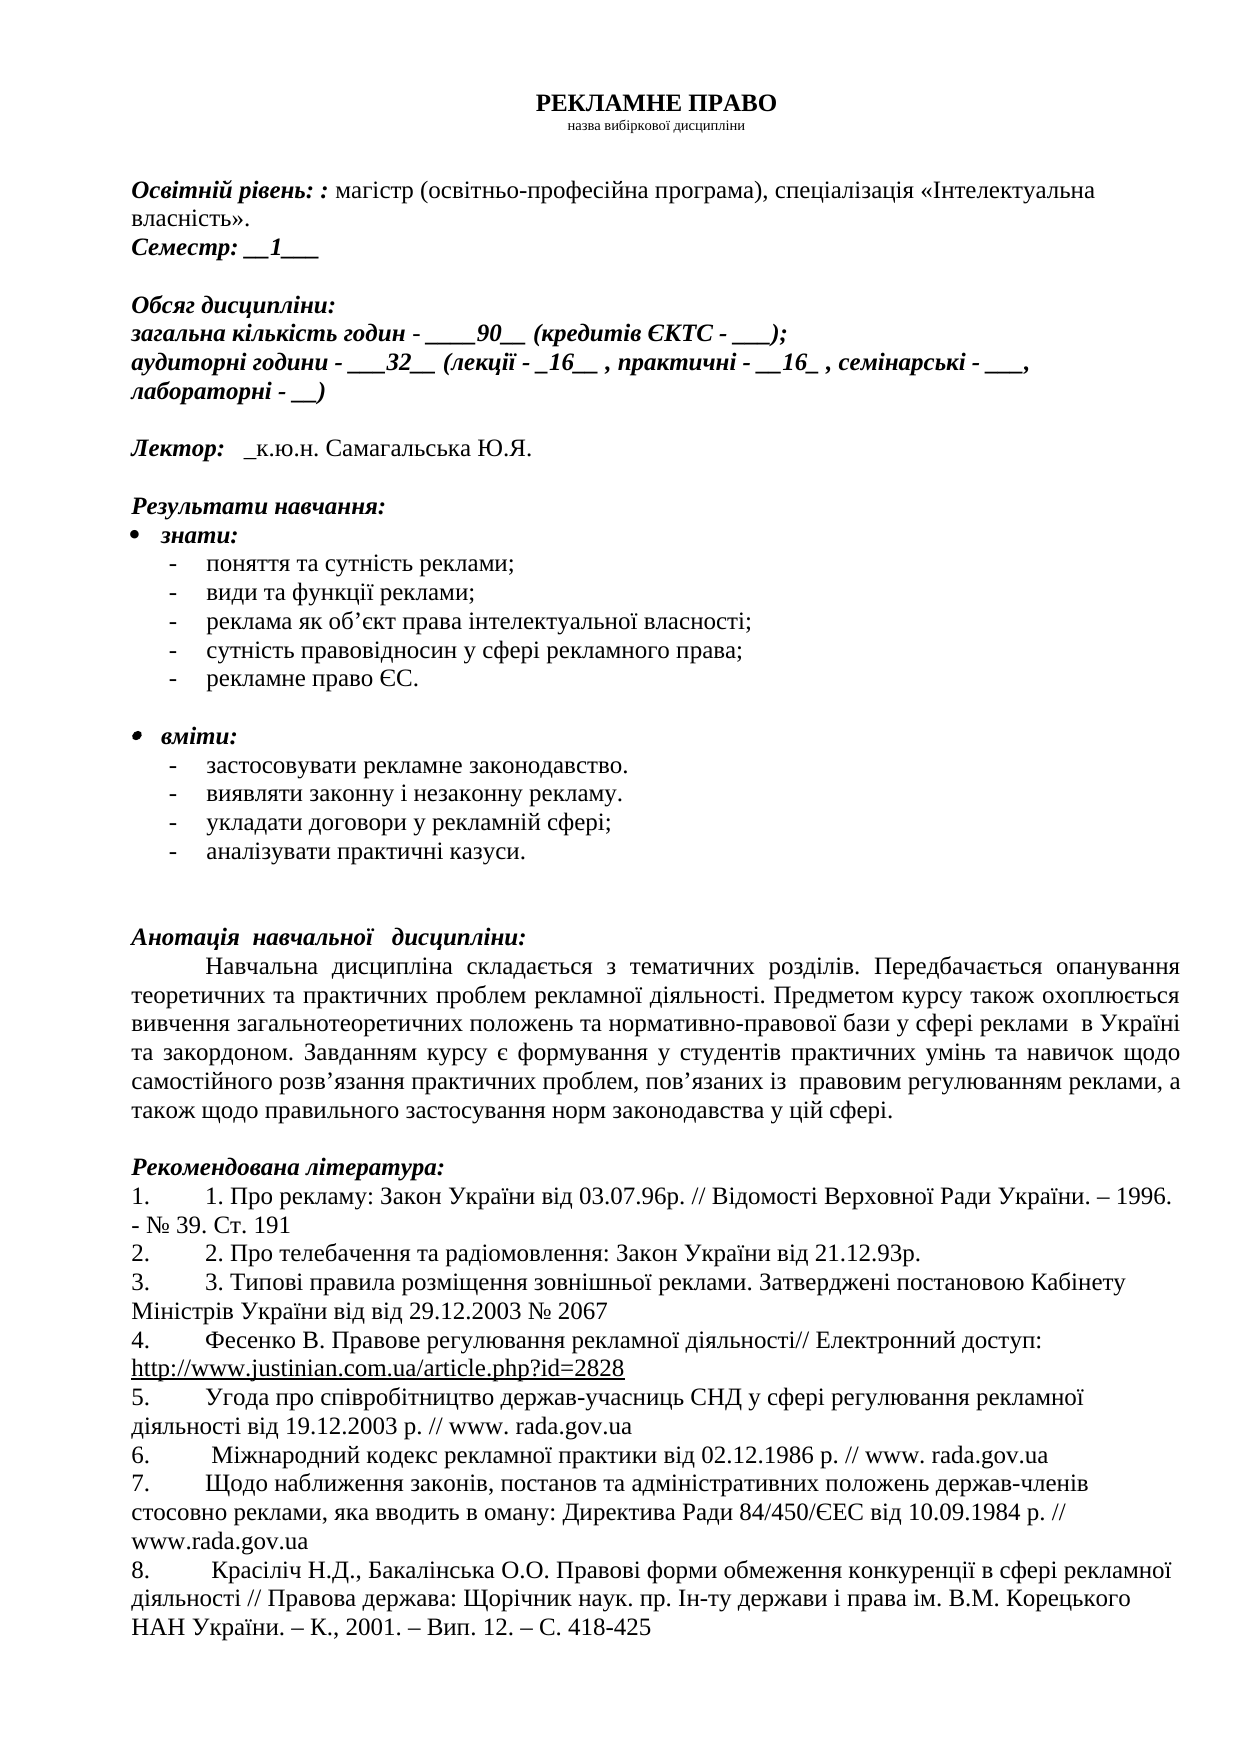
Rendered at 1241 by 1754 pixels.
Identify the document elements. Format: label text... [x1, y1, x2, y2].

text РЕКЛАМНЕ ПРАВО [131, 88, 1181, 117]
list Щодо наближення законів, постанов та адміністративних положень держав-членів стосовно реклами, яка вводить в оману: Директива Ради 84/450/ЄЕС від 10.09.1984 р. // www.rada.gov.ua [131, 1468, 1181, 1555]
text Анотація навчальної дисципліни: [131, 922, 1181, 951]
list 1. Про рекламу: Закон України від 03.07.96р. // Відомості Верховної Ради України. – 1996. - № 39. Ст. 191 [131, 1181, 1181, 1238]
list рекламне право ЄС. [169, 663, 1181, 692]
list аналізувати практичні казуси. [169, 836, 1181, 865]
list сутність правовідносин у сфері рекламного права; [169, 635, 1181, 663]
list укладати договори у рекламній сфері; [169, 807, 1181, 836]
text аудиторні години - ___32__ (лекції - _16__ , практичні - __16_ , семінарські - ___, лабораторні - __) [131, 347, 1181, 405]
text загальна кількість годин - ____90__ (кредитів ЄКТС - ___); [131, 318, 1181, 347]
list Угода про співробітництво держав-учасниць СНД у сфері регулювання рекламної діяльності від 19.12.2003 р. // www. rada.gov.ua [131, 1382, 1181, 1440]
list Фесенко В. Правове регулювання рекламної діяльності// Електронний доступ: http://www.justinian.com.ua/article.php?id=2828 [131, 1325, 1181, 1382]
list реклама як об’єкт права інтелектуальної власності; [169, 606, 1181, 635]
text Результати навчання: [131, 491, 1181, 520]
text Лектор: _к.ю.н. Самагальська Ю.Я. [131, 433, 1181, 462]
list виявляти законну і незаконну рекламу. [169, 778, 1181, 807]
text Семестр: __1___ [131, 232, 1181, 261]
list види та функції реклами; [169, 577, 1181, 606]
text Навчальна дисципліна складається з тематичних розділів. Передбачається опанування теоретичних та практичних проблем рекламної діяльності. Предметом курсу також охоплюється вивчення загальнотеоретичних положень та нормативно-правової бази у сфері реклами в Україні та закордоном. Завданням курсу є формування у студентів практичних умінь та навичок щодо самостійного розв’язання практичних проблем, пов’язаних із правовим регулюванням реклами, а також щодо правильного застосування норм законодавства у цій сфері. [131, 951, 1181, 1123]
list знати: [130, 520, 1181, 548]
list поняття та сутність реклами; [169, 548, 1181, 577]
list 2. Про телебачення та радіомовлення: Закон України від 21.12.93р. [131, 1238, 1181, 1267]
text Рекомендована література: [131, 1152, 1181, 1181]
text Освітній рівень: : магістр (освітньо-професійна програма), спеціалізація «Інтелектуальна власність». [131, 175, 1181, 232]
text Обсяг дисципліни: [131, 290, 1181, 318]
list вміти: [130, 721, 1181, 750]
list застосовувати рекламне законодавство. [169, 750, 1181, 778]
list Красіліч Н.Д., Бакалінська О.О. Правові форми обмеження конкуренції в сфері рекламної діяльності // Правова держава: Щорічник наук. пр. Ін-ту держави і права ім. В.М. Корецького НАН України. – К., 2001. – Вип. 12. – С. 418-425 [131, 1555, 1181, 1641]
text назва вибіркової дисципліни [131, 117, 1181, 146]
list Міжнародний кодекс рекламної практики від 02.12.1986 р. // www. rada.gov.ua [131, 1440, 1181, 1468]
list 3. Типові правила розміщення зовнішньої реклами. Затверджені постановою Кабінету Міністрів України від від 29.12.2003 № 2067 [131, 1267, 1181, 1325]
